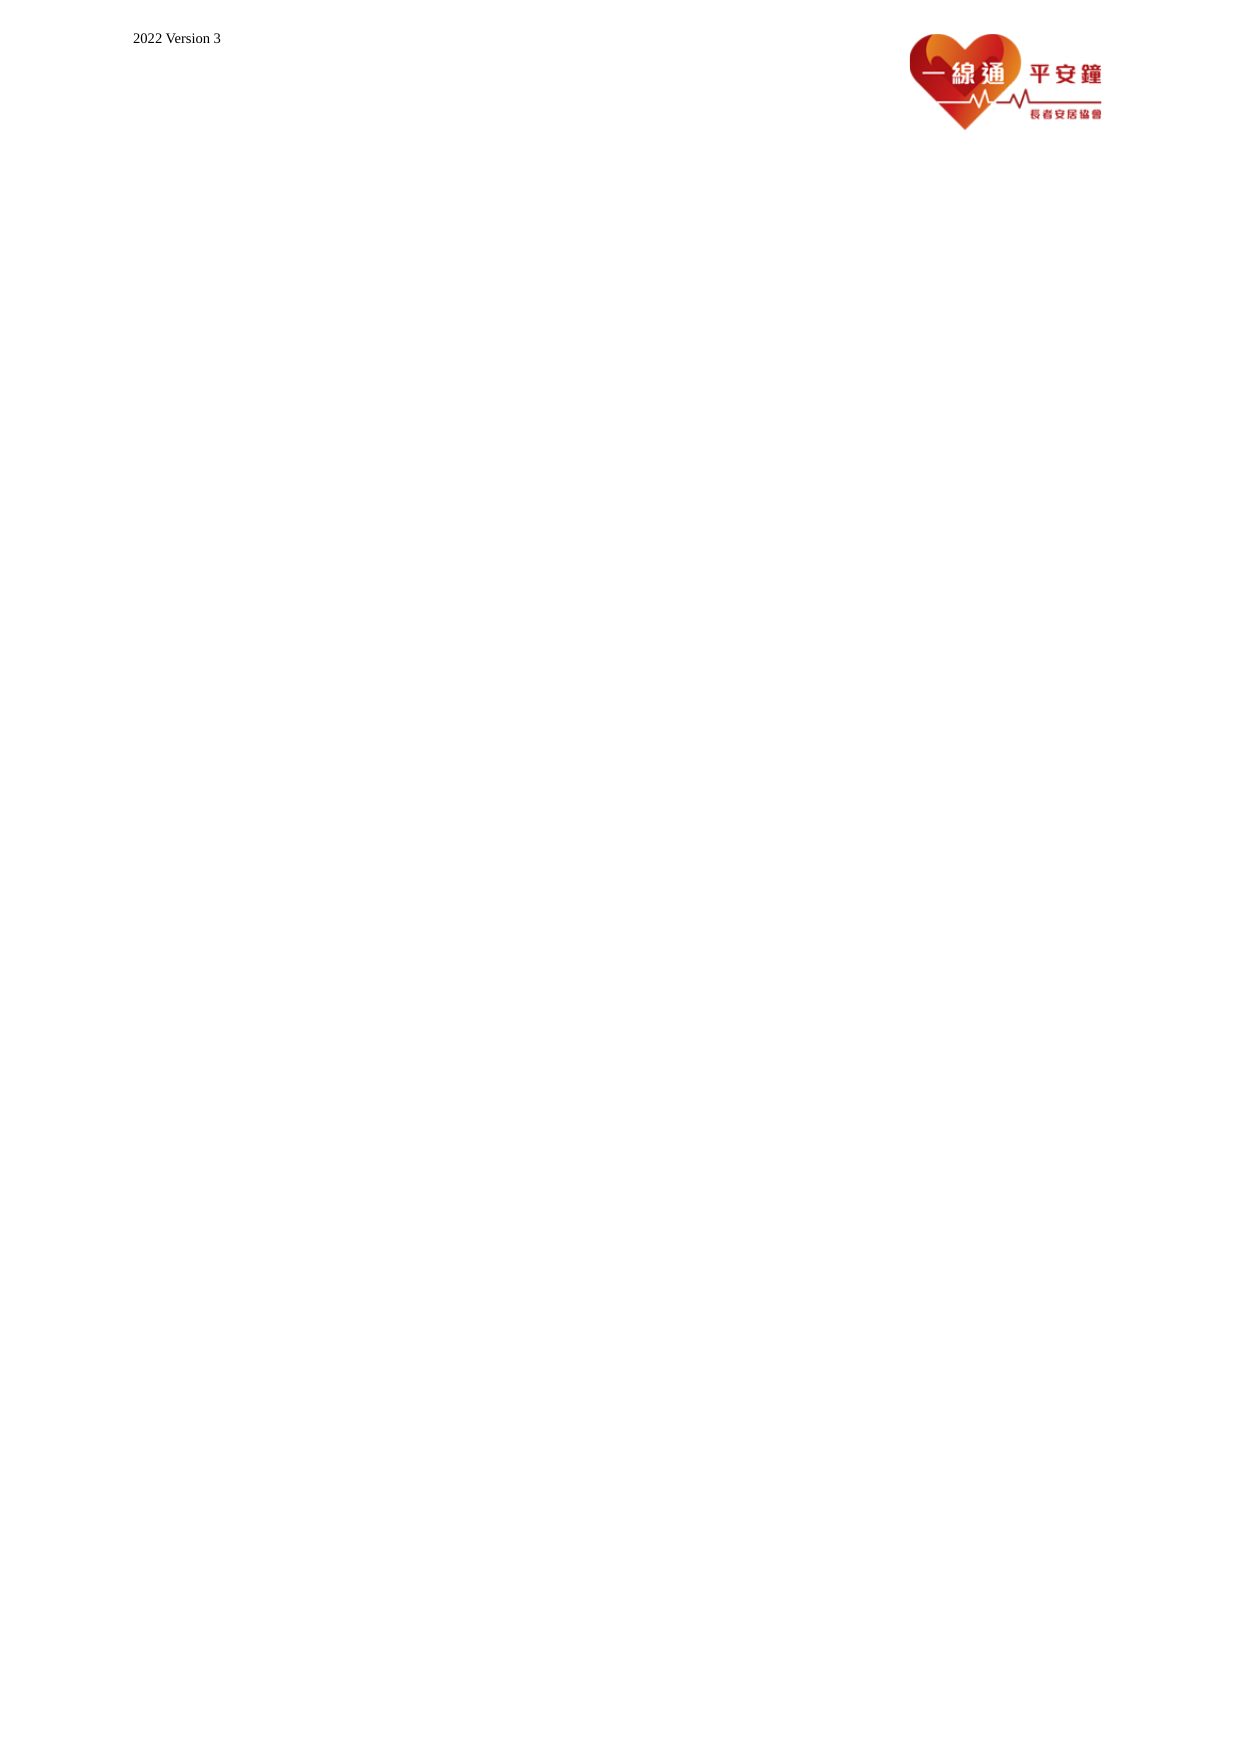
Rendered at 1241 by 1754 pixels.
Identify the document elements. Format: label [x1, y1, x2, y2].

picture [909, 34, 1102, 130]
